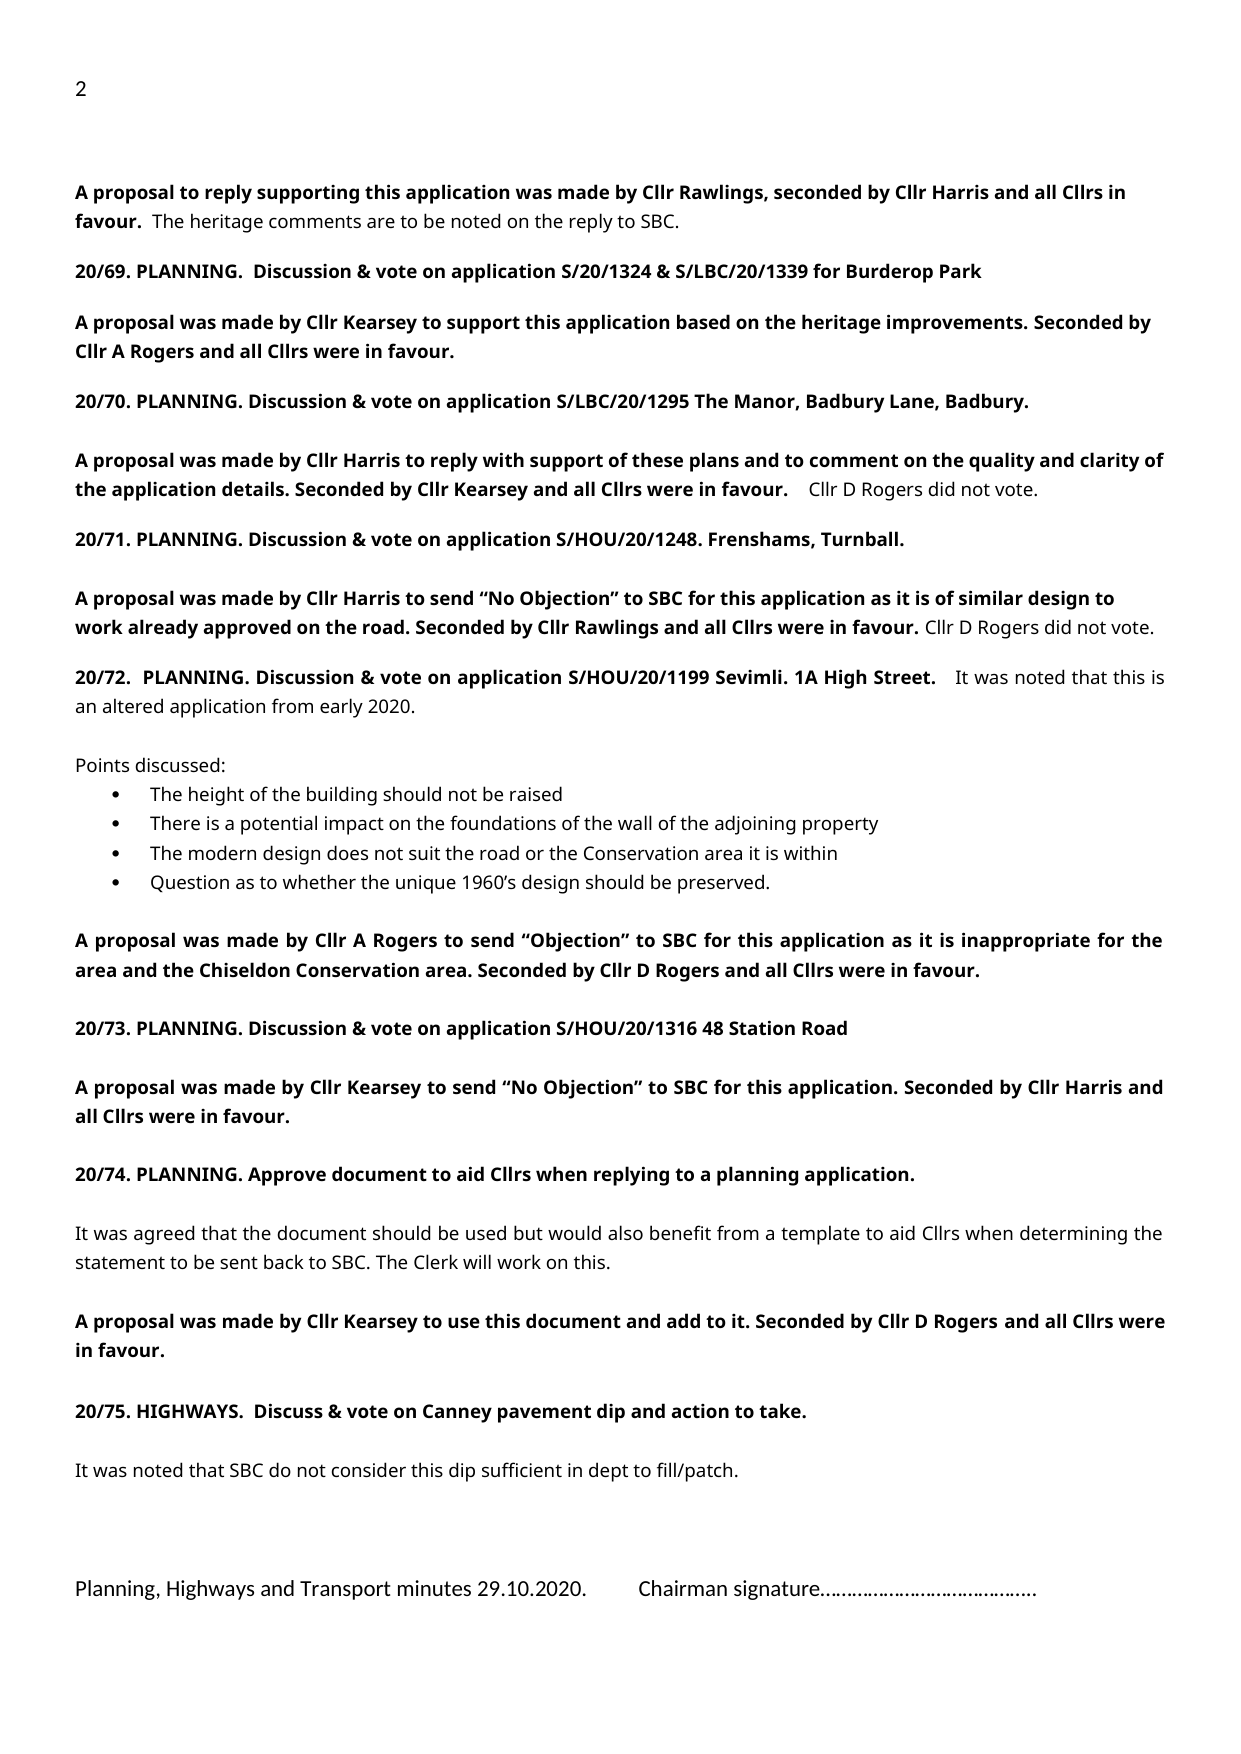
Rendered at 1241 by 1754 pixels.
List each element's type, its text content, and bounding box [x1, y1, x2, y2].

text A proposal was made by Cllr Harris to send “No Objection” to SBC for this application as it is of similar design to work already approved on the road. Seconded by Cllr Rawlings and all Cllrs were in favour. Cllr D Rogers did not vote. [75, 585, 1165, 639]
list The modern design does not suit the road or the Conservation area it is within [112, 840, 1165, 865]
list There is a potential impact on the foundations of the wall of the adjoining property [112, 811, 1165, 836]
text 20/72. PLANNING. Discussion & vote on application S/HOU/20/1199 Sevimli. 1A High Street. It was noted that this is an altered application from early 2020. [75, 664, 1165, 719]
text 20/74. PLANNING. Approve document to aid Cllrs when replying to a planning application. [75, 1162, 1165, 1187]
text 20/71. PLANNING. Discussion & vote on application S/HOU/20/1248. Frenshams, Turnball. [75, 526, 1165, 552]
text 20/73. PLANNING. Discussion & vote on application S/HOU/20/1316 48 Station Road [75, 1015, 1165, 1041]
text A proposal was made by Cllr Kearsey to support this application based on the heritage improvements. Seconded by Cllr A Rogers and all Cllrs were in favour. [75, 309, 1165, 364]
text 20/69. PLANNING. Discussion & vote on application S/20/1324 & S/LBC/20/1339 for Burderop Park [75, 259, 1165, 284]
text It was noted that SBC do not consider this dip sufficient in dept to fill/patch. [75, 1457, 1165, 1483]
text A proposal was made by Cllr Harris to reply with support of these plans and to comment on the quality and clarity of the application details. Seconded by Cllr Kearsey and all Cllrs were in favour. Cllr D Rogers did not vote. [75, 447, 1165, 502]
list The height of the building should not be raised [112, 781, 1165, 807]
text A proposal was made by Cllr Kearsey to use this document and add to it. Seconded by Cllr D Rogers and all Cllrs were in favour. [75, 1308, 1165, 1363]
list Question as to whether the unique 1960’s design should be preserved. [112, 869, 1165, 894]
text It was agreed that the document should be used but would also benefit from a template to aid Cllrs when determining the statement to be sent back to SBC. The Clerk will work on this. [75, 1220, 1165, 1275]
text A proposal was made by Cllr A Rogers to send “Objection” to SBC for this application as it is inappropriate for the area and the Chiseldon Conservation area. Seconded by Cllr D Rogers and all Cllrs were in favour. [75, 928, 1165, 982]
text A proposal was made by Cllr Kearsey to send “No Objection” to SBC for this application. Seconded by Cllr Harris and all Cllrs were in favour. [75, 1074, 1165, 1129]
text Points discussed: [75, 752, 1165, 777]
text 20/75. HIGHWAYS. Discuss & vote on Canney pavement dip and action to take. [75, 1399, 1165, 1424]
text 20/70. PLANNING. Discussion & vote on application S/LBC/20/1295 The Manor, Badbury Lane, Badbury. [75, 388, 1165, 414]
text A proposal to reply supporting this application was made by Cllr Rawlings, seconded by Cllr Harris and all Cllrs in favour. The heritage comments are to be noted on the reply to SBC. [75, 179, 1165, 234]
